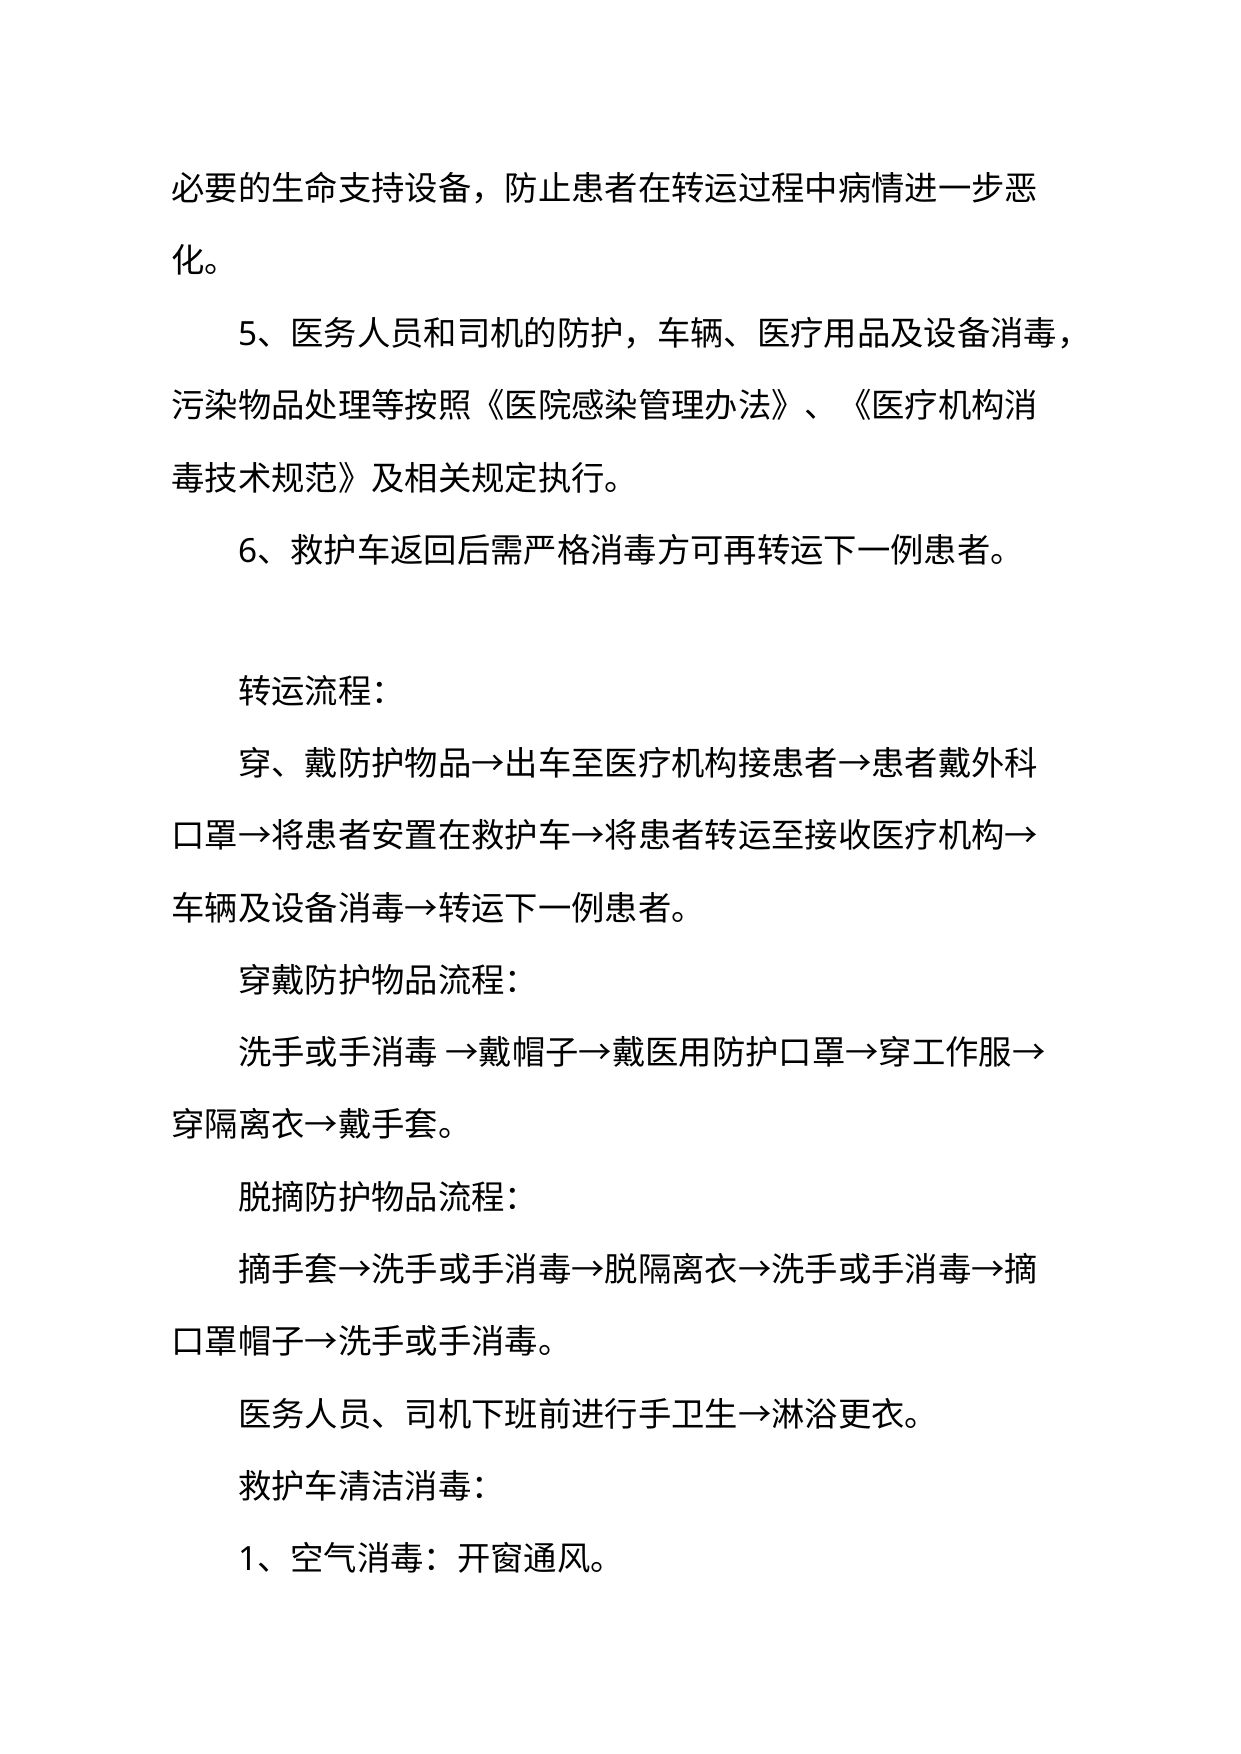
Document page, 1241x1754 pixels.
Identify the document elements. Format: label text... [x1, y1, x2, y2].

list 救护车清洁消毒： [171, 1459, 1069, 1508]
list 6、救护车返回后需严格消毒方可再转运下一例患者。 [171, 524, 1069, 572]
list 穿、戴防护物品→出车至医疗机构接患者→患者戴外科口罩→将患者安置在救护车→将患者转运至接收医疗机构→车辆及设备消毒→转运下一例患者。 [171, 737, 1069, 929]
list 脱摘防护物品流程： [171, 1170, 1069, 1219]
list 洗手或手消毒 →戴帽子→戴医用防护口罩→穿工作服→穿隔离衣→戴手套。 [171, 1026, 1069, 1146]
list 转运流程： [171, 664, 1069, 713]
list 穿戴防护物品流程： [171, 953, 1069, 1002]
list 医务人员、司机下班前进行手卫生→淋浴更衣。 [171, 1387, 1069, 1436]
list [171, 162, 1069, 282]
list 摘手套→洗手或手消毒→脱隔离衣→洗手或手消毒→摘口罩帽子→洗手或手消毒。 [171, 1243, 1069, 1363]
list 5、医务人员和司机的防护，车辆、医疗用品及设备消毒，污染物品处理等按照《医院感染管理办法》、《医疗机构消毒技术规范》及相关规定执行。 [171, 307, 1069, 499]
list 1、空气消毒：开窗通风。 [171, 1532, 1069, 1580]
